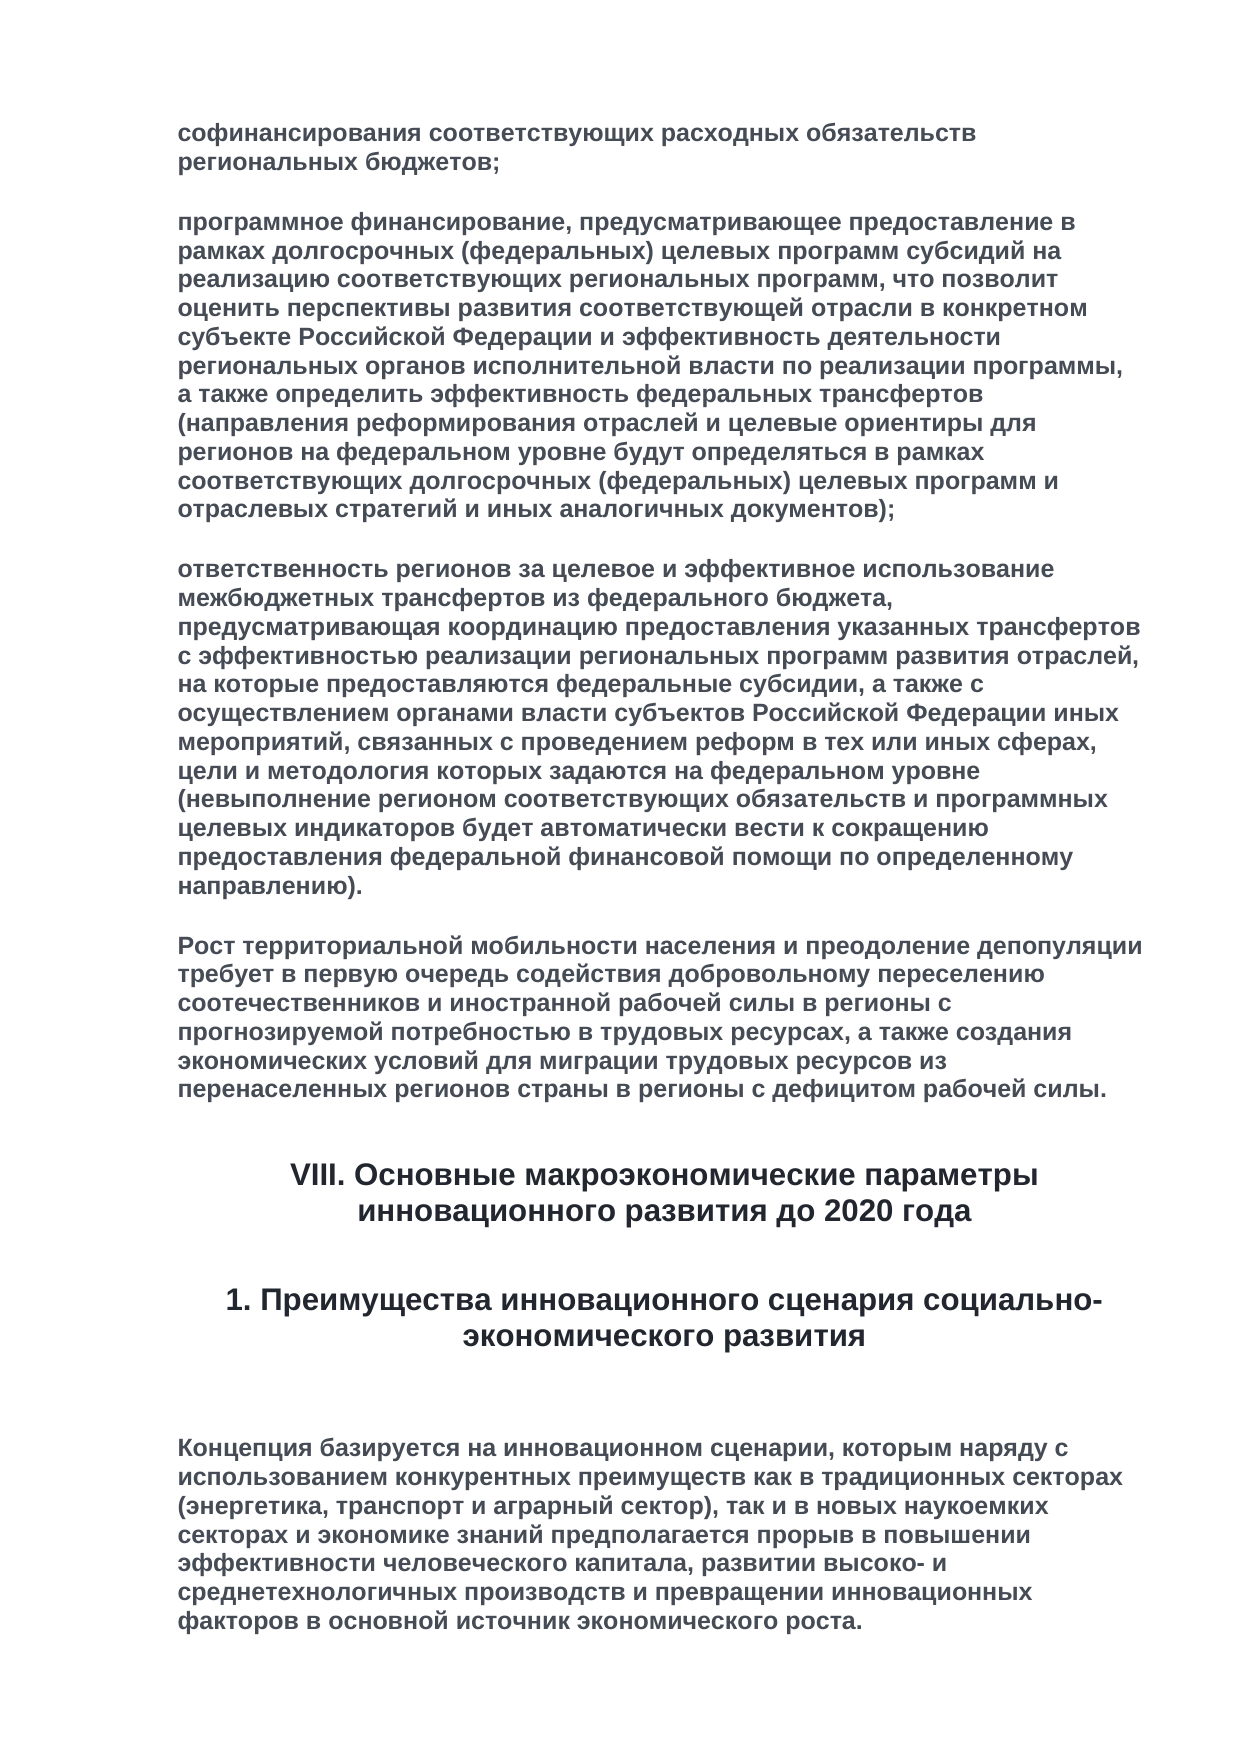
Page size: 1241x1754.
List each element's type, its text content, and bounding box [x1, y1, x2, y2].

text VIII. Основные макроэкономические параметры инновационного развития до 2020 года [177, 1156, 1152, 1228]
text Концепция базируется на инновационном сценарии, которым наряду с использованием конкурентных преимуществ как в традиционных секторах (энергетика, транспорт и аграрный сектор), так и в новых наукоемких секторах и экономике знаний предполагается прорыв в повышении эффективности человеческого капитала, развитии высоко- и среднетехнологичных производств и превращении инновационных факторов в основной источник экономического роста. [177, 1433, 1152, 1634]
text 1. Преимущества инновационного сценария социально-экономического развития [177, 1281, 1152, 1352]
text ответственность регионов за целевое и эффективное использование межбюджетных трансфертов из федерального бюджета, предусматривающая координацию предоставления указанных трансфертов с эффективностью реализации региональных программ развития отраслей, на которые предоставляются федеральные субсидии, а также с осуществлением органами власти субъектов Российской Федерации иных мероприятий, связанных с проведением реформ в тех или иных сферах, цели и методология которых задаются на федеральном уровне (невыполнение регионом соответствующих обязательств и программных целевых индикаторов будет автоматически вести к сокращению предоставления федеральной финансовой помощи по определенному направлению). [177, 554, 1152, 899]
text программное финансирование, предусматривающее предоставление в рамках долгосрочных (федеральных) целевых программ субсидий на реализацию соответствующих региональных программ, что позволит оценить перспективы развития соответствующей отрасли в конкретном субъекте Российской Федерации и эффективность деятельности региональных органов исполнительной власти по реализации программы, а также определить эффективность федеральных трансфертов (направления реформирования отраслей и целевые ориентиры для регионов на федеральном уровне будут определяться в рамках соответствующих долгосрочных (федеральных) целевых программ и отраслевых стратегий и иных аналогичных документов); [177, 207, 1152, 523]
text Рост территориальной мобильности населения и преодоление депопуляции требует в первую очередь содействия добровольному переселению соотечественников и иностранной рабочей силы в регионы с прогнозируемой потребностью в трудовых ресурсах, а также создания экономических условий для миграции трудовых ресурсов из перенаселенных регионов страны в регионы с дефицитом рабочей силы. [177, 931, 1152, 1103]
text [177, 118, 1152, 176]
